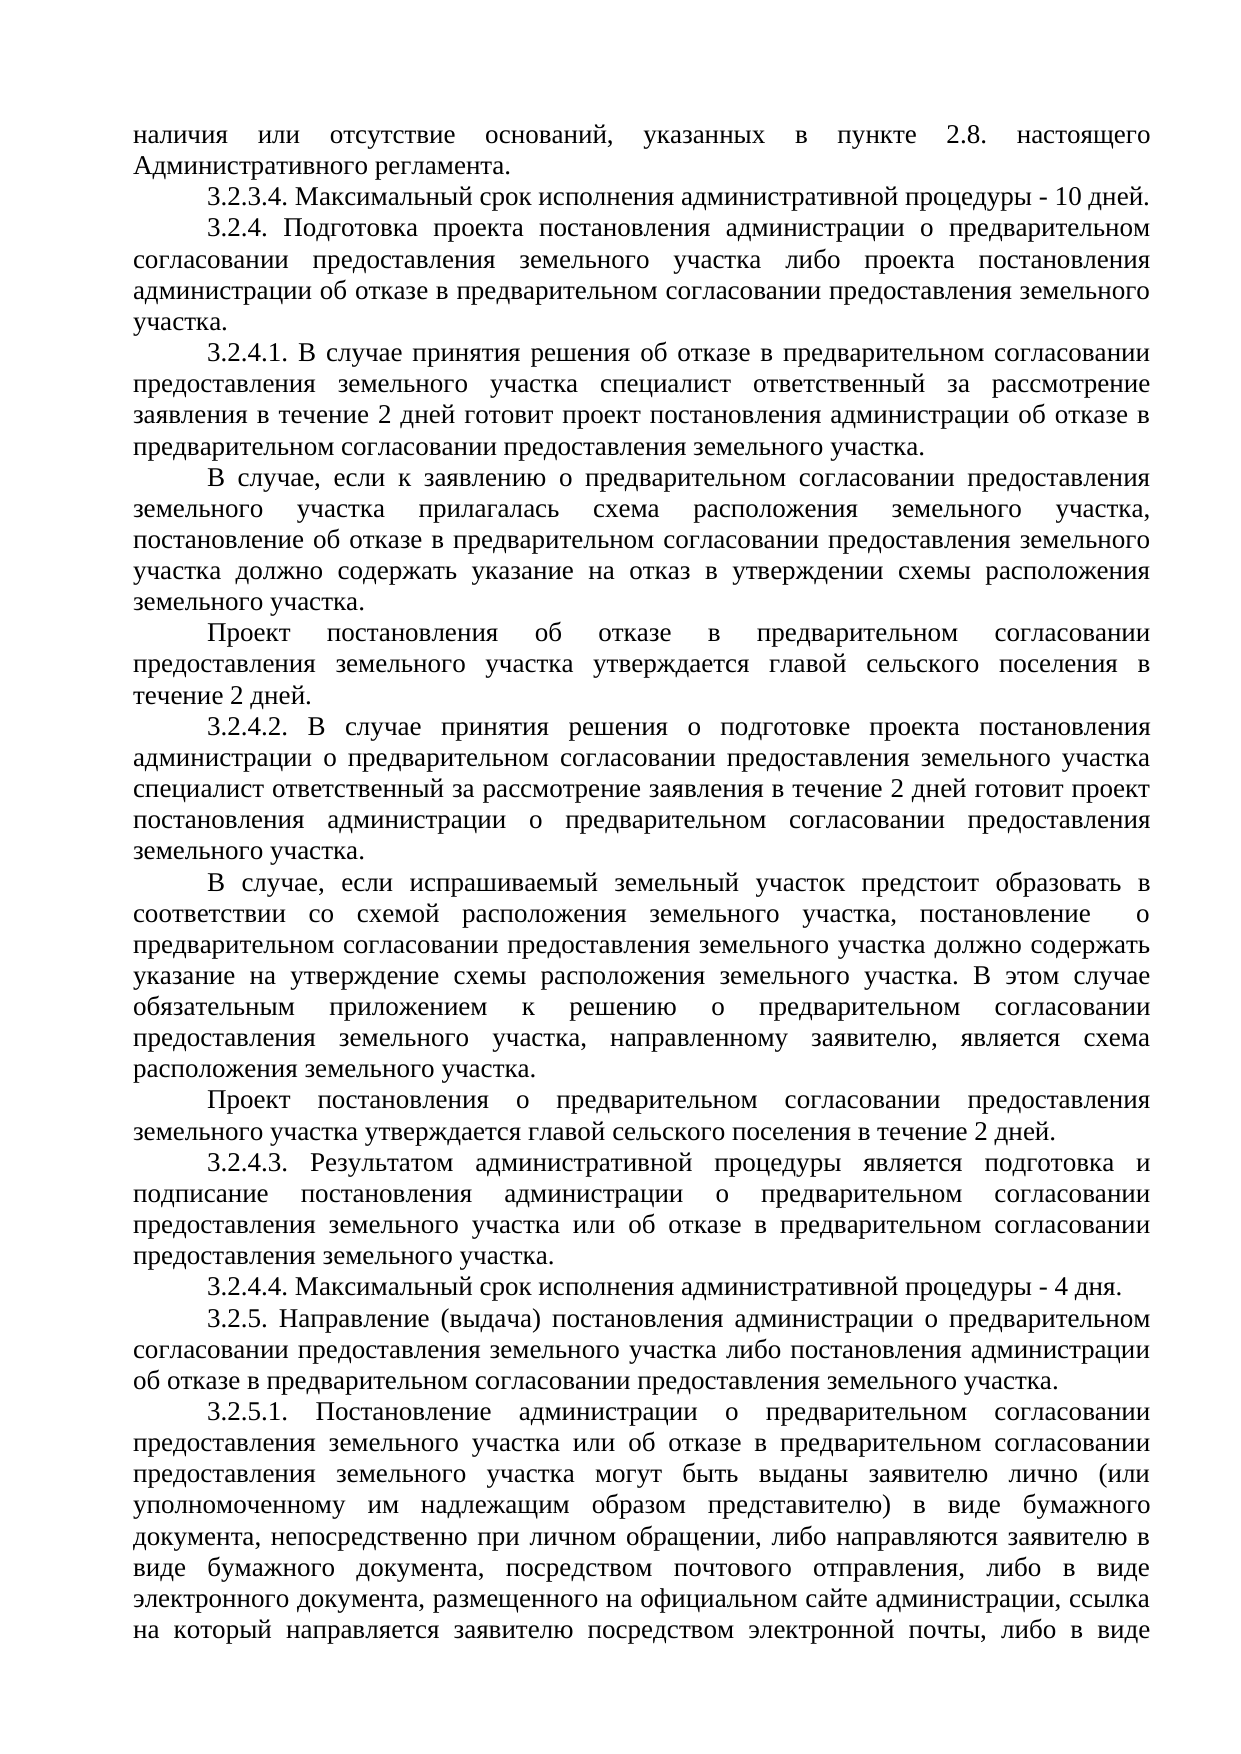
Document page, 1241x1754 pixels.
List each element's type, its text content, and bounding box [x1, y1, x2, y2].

text 3.2.3.4. Максимальный срок исполнения административной процедуры - 10 дней. [133, 180, 1152, 212]
text 3.2.4.1. В случае принятия решения об отказе в предварительном согласовании предоставления земельного участка специалист ответственный за рассмотрение заявления в течение 2 дней готовит проект постановления администрации об отказе в предварительном согласовании предоставления земельного участка. [133, 336, 1152, 461]
text В случае, если к заявлению о предварительном согласовании предоставления земельного участка прилагалась схема расположения земельного участка, постановление об отказе в предварительном согласовании предоставления земельного участка должно содержать указание на отказ в утверждении схемы расположения земельного участка. [133, 461, 1152, 616]
text Проект постановления о предварительном согласовании предоставления земельного участка утверждается главой сельского поселения в течение 2 дней. [133, 1084, 1152, 1146]
text 3.2.5. Направление (выдача) постановления администрации о предварительном согласовании предоставления земельного участка либо постановления администрации об отказе в предварительном согласовании предоставления земельного участка. [133, 1302, 1152, 1395]
text 3.2.4.2. В случае принятия решения о подготовке проекта постановления администрации о предварительном согласовании предоставления земельного участка специалист ответственный за рассмотрение заявления в течение 2 дней готовит проект постановления администрации о предварительном согласовании предоставления земельного участка. [133, 710, 1152, 866]
text 3.2.4.4. Максимальный срок исполнения административной процедуры - 4 дня. [133, 1271, 1152, 1302]
text В случае, если испрашиваемый земельный участок предстоит образовать в соответствии со схемой расположения земельного участка, постановление о предварительном согласовании предоставления земельного участка должно содержать указание на утверждение схемы расположения земельного участка. В этом случае обязательным приложением к решению о предварительном согласовании предоставления земельного участка, направленному заявителю, является схема расположения земельного участка. [133, 866, 1152, 1084]
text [133, 1395, 1152, 1644]
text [133, 118, 1152, 180]
text Проект постановления об отказе в предварительном согласовании предоставления земельного участка утверждается главой сельского поселения в течение 2 дней. [133, 616, 1152, 710]
text 3.2.4. Подготовка проекта постановления администрации о предварительном согласовании предоставления земельного участка либо проекта постановления администрации об отказе в предварительном согласовании предоставления земельного участка. [133, 212, 1152, 336]
text 3.2.4.3. Результатом административной процедуры является подготовка и подписание постановления администрации о предварительном согласовании предоставления земельного участка или об отказе в предварительном согласовании предоставления земельного участка. [133, 1146, 1152, 1271]
